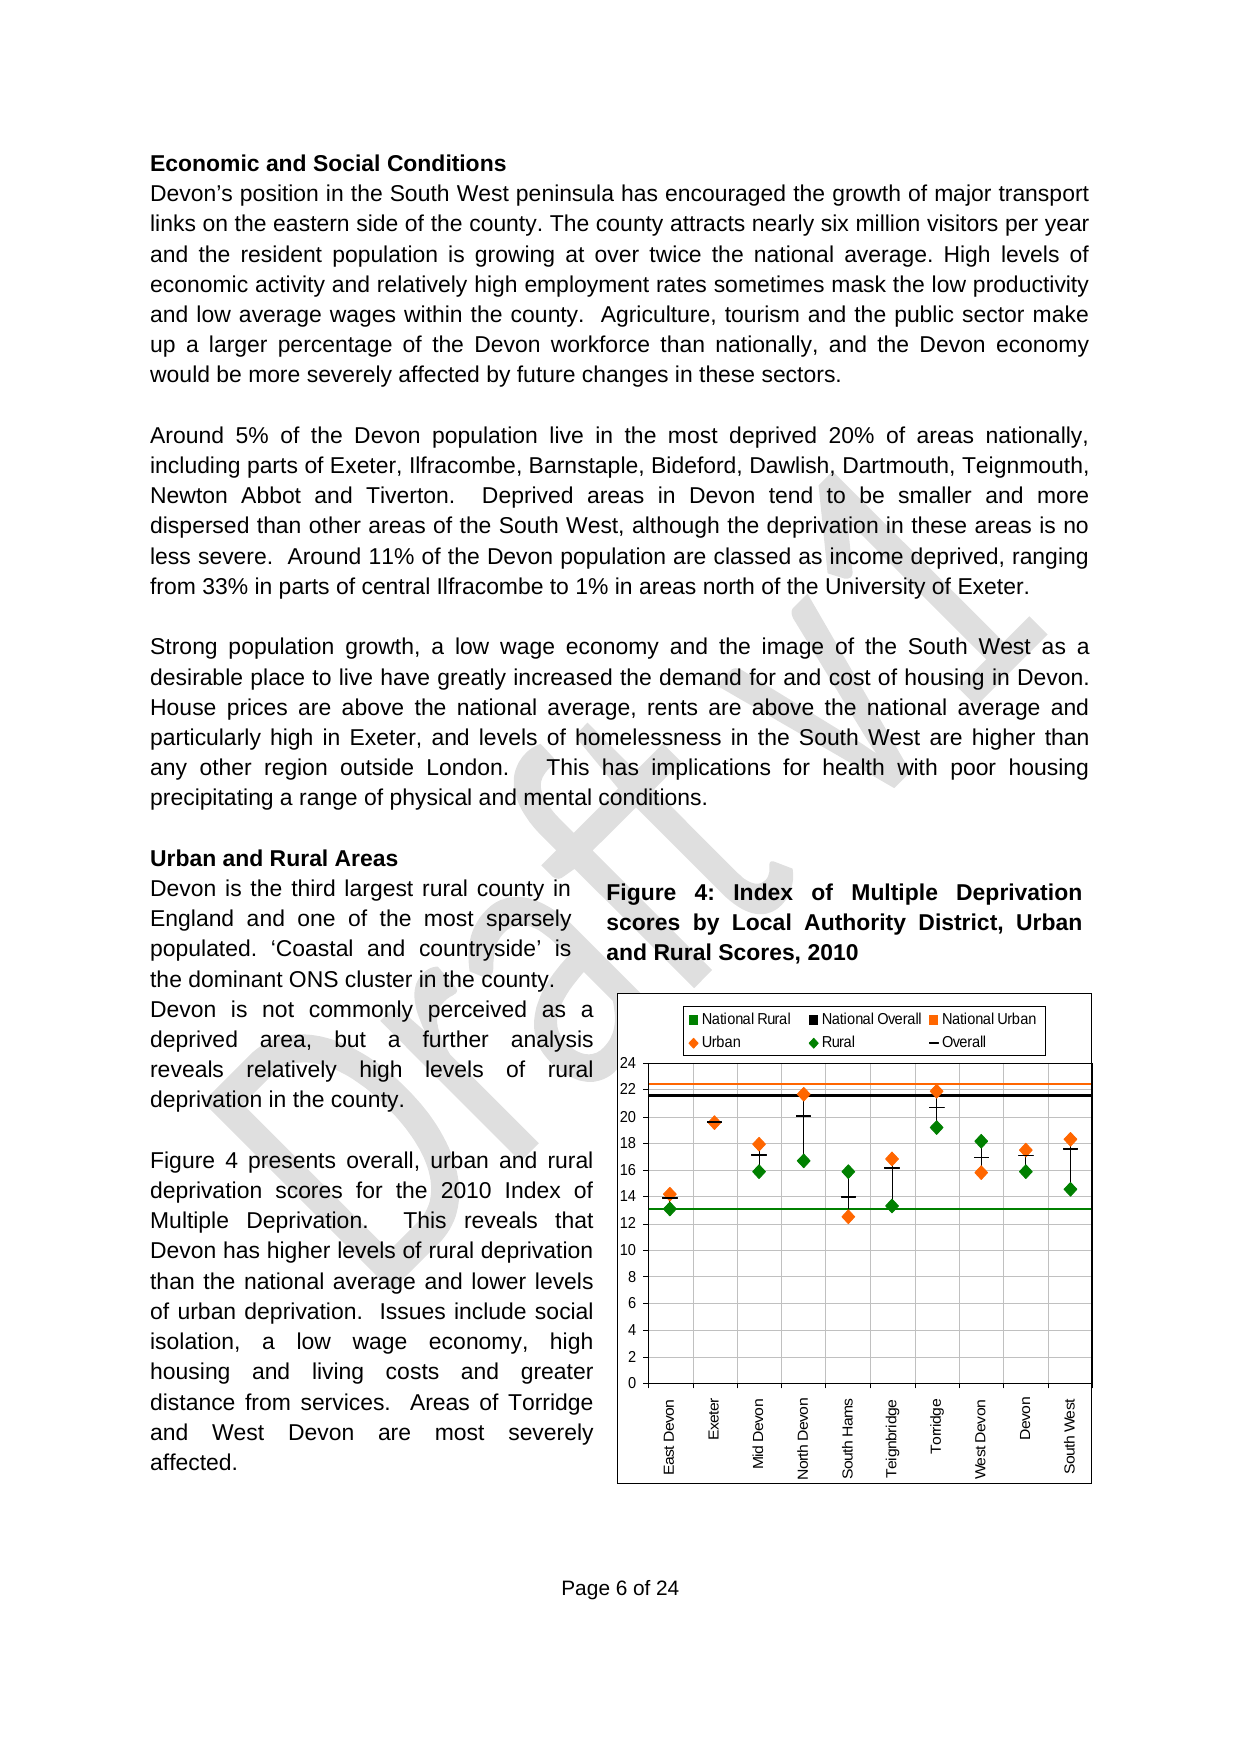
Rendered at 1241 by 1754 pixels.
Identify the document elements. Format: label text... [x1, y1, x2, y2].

text is not commonly perceived as a deprived area, but a further analysis reveals relatively high levels of rural deprivation in the county. [150, 996, 617, 1113]
text Urban and Rural Areas [150, 845, 1090, 871]
text Figure 4 presents overall, urban and rural deprivation scores for the 2010 Index of Multiple Deprivation. This reveals that has higher levels of rural deprivation than the national average and lower levels of urban deprivation. Issues include social isolation, a low wage economy, high housing and living costs and greater distance from services. Areas of Torridge and West Devon are most severely affected. [150, 1147, 617, 1475]
text Economic and Social Conditions [150, 150, 1090, 176]
text Devon is the third largest rural county in and one of the most sparsely populated. ‘Coastal and countryside’ is the dominant ONS cluster in the county. [150, 875, 1090, 992]
text Around 5% of the Devon population live in the most deprived 20% of areas nationally, including parts of , Ilfracombe, Barnstaple, Bideford, Dawlish, , Teignmouth, Newton Abbot and Tiverton. Deprived areas in tend to be smaller and more dispersed than other areas of the South West, although the deprivation in these areas is no less severe. Around 11% of the Devon population are classed as income deprived, ranging from 33% in parts of central Ilfracombe to 1% in areas north of the . [150, 422, 1090, 599]
text ’s position in the South West peninsula has encouraged the growth of major transport links on the eastern side of the county. The county attracts nearly six million visitors per year and the resident population is growing at over twice the national average. High levels of economic activity and relatively high employment rates sometimes mask the low productivity and low average wages within the county. Agriculture, tourism and the public sector make up a larger percentage of the Devon workforce than nationally, and the economy would be more severely affected by future changes in these sectors. [150, 180, 1090, 388]
text Strong population growth, a low wage economy and the image of the South West as a desirable place to live have greatly increased the demand for and cost of housing in . House prices are above the national average, rents are above the national average and particularly high in , and levels of homelessness in the South West are higher than any other region outside . This has implications for health with poor housing precipitating a range of physical and mental conditions. [150, 633, 1090, 811]
